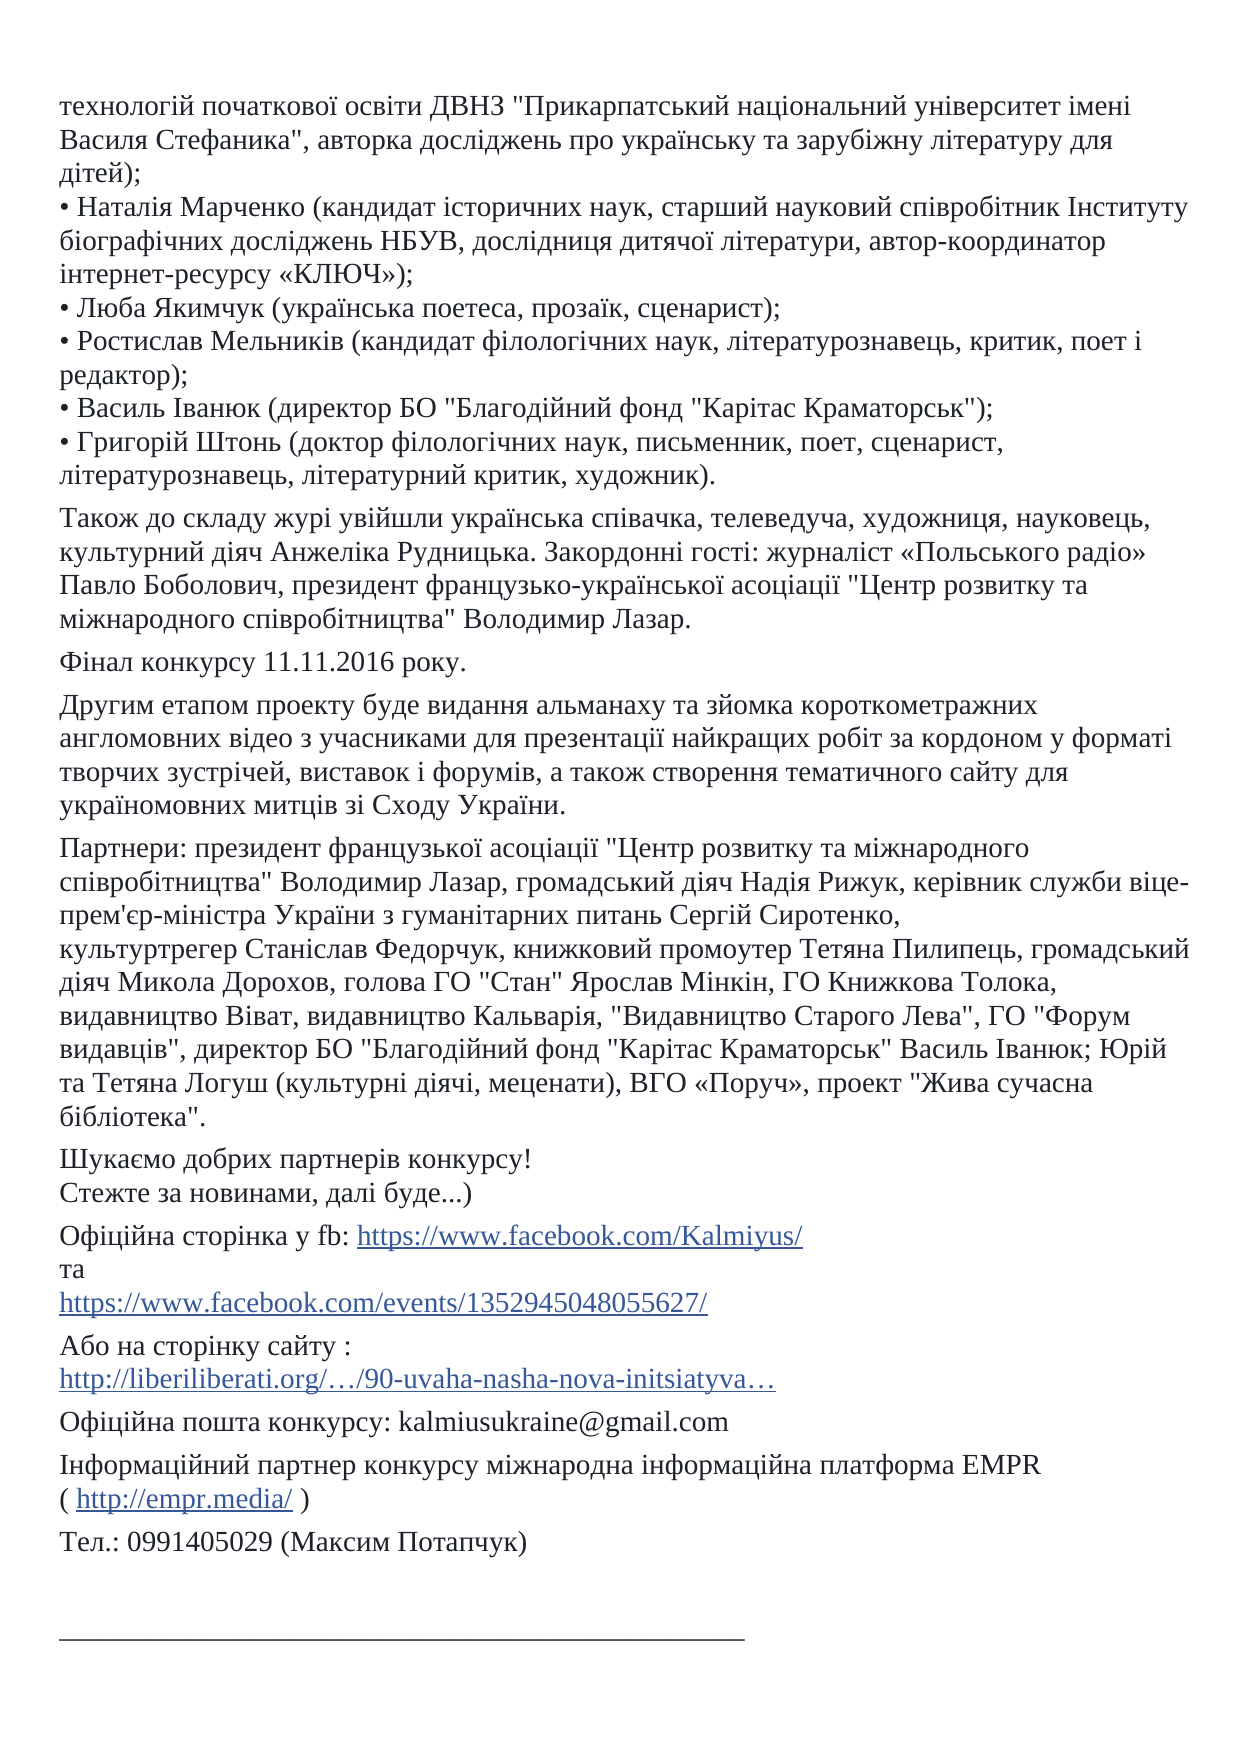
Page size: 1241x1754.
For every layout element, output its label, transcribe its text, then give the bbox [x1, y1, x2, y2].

text Офіційна сторінка у fb: https://www.facebook.com/Kalmiyus/ та https://www.facebook.com/events/1352945048055627/ [59, 1218, 1196, 1319]
text Другим етапом проекту буде видання альманаху та зйомка короткометражних англомовних відео з учасниками для презентації найкращих робіт за кордоном у форматі творчих зустрічей, виставок і форумів, а також створення тематичного сайту для україномовних митців зі Сходу України. [59, 687, 1196, 821]
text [59, 88, 1196, 491]
text Інформаційний партнер конкурсу міжнародна інформаційна платформа EMPR ( http://empr.media/ ) [59, 1447, 1196, 1514]
text Тел.: 0991405029 (Максим Потапчук) [59, 1524, 1196, 1557]
text Офіційна пошта конкурсу: kalmiusukraine@gmail.com [59, 1404, 1196, 1438]
text Партнери: президент французької асоціації "Центр розвитку та міжнародного співробітництва" Володимир Лазар, громадський діяч Надія Рижук, керівник служби віце-прем'єр-міністра України з гуманітарних питань Сергій Сиротенко, культуртрегер Станіслав Федорчук, книжковий промоутер Тетяна Пилипець, громадський діяч Микола Дорохов, голова ГО "Стан" Ярослав Мінкін, ГО Книжкова Толока, видавництво Віват, видавництво Кальварія, "Видавництво Старого Лева", ГО "Форум видавців", директор БО "Благодійний фонд "Карітас Краматорськ" Василь Іванюк; Юрій та Тетяна Логуш (культурні діячі, меценати), ВГО «Поруч», проект "Жива сучасна бібліотека". [59, 830, 1196, 1132]
text Також до складу журі увійшли українська співачка, телеведуча, художниця, науковець, культурний діяч Анжеліка Рудницька. Закордонні гості: журналіст «Польського радіо» Павло Боболович, президент французько-української асоціації "Центр розвитку та міжнародного співробітництва" Володимир Лазар. [59, 500, 1196, 634]
text Шукаємо добрих партнерів конкурсу! Стежте за новинами, далі буде...) [59, 1142, 1196, 1209]
text Або на сторінку сайту : http://liberiliberati.org/…/90-uvaha-nasha-nova-initsiatyva… [59, 1328, 1196, 1395]
text Фінал конкурсу 11.11.2016 року. [59, 644, 1196, 677]
text _______________________________________________ [59, 1610, 1196, 1643]
